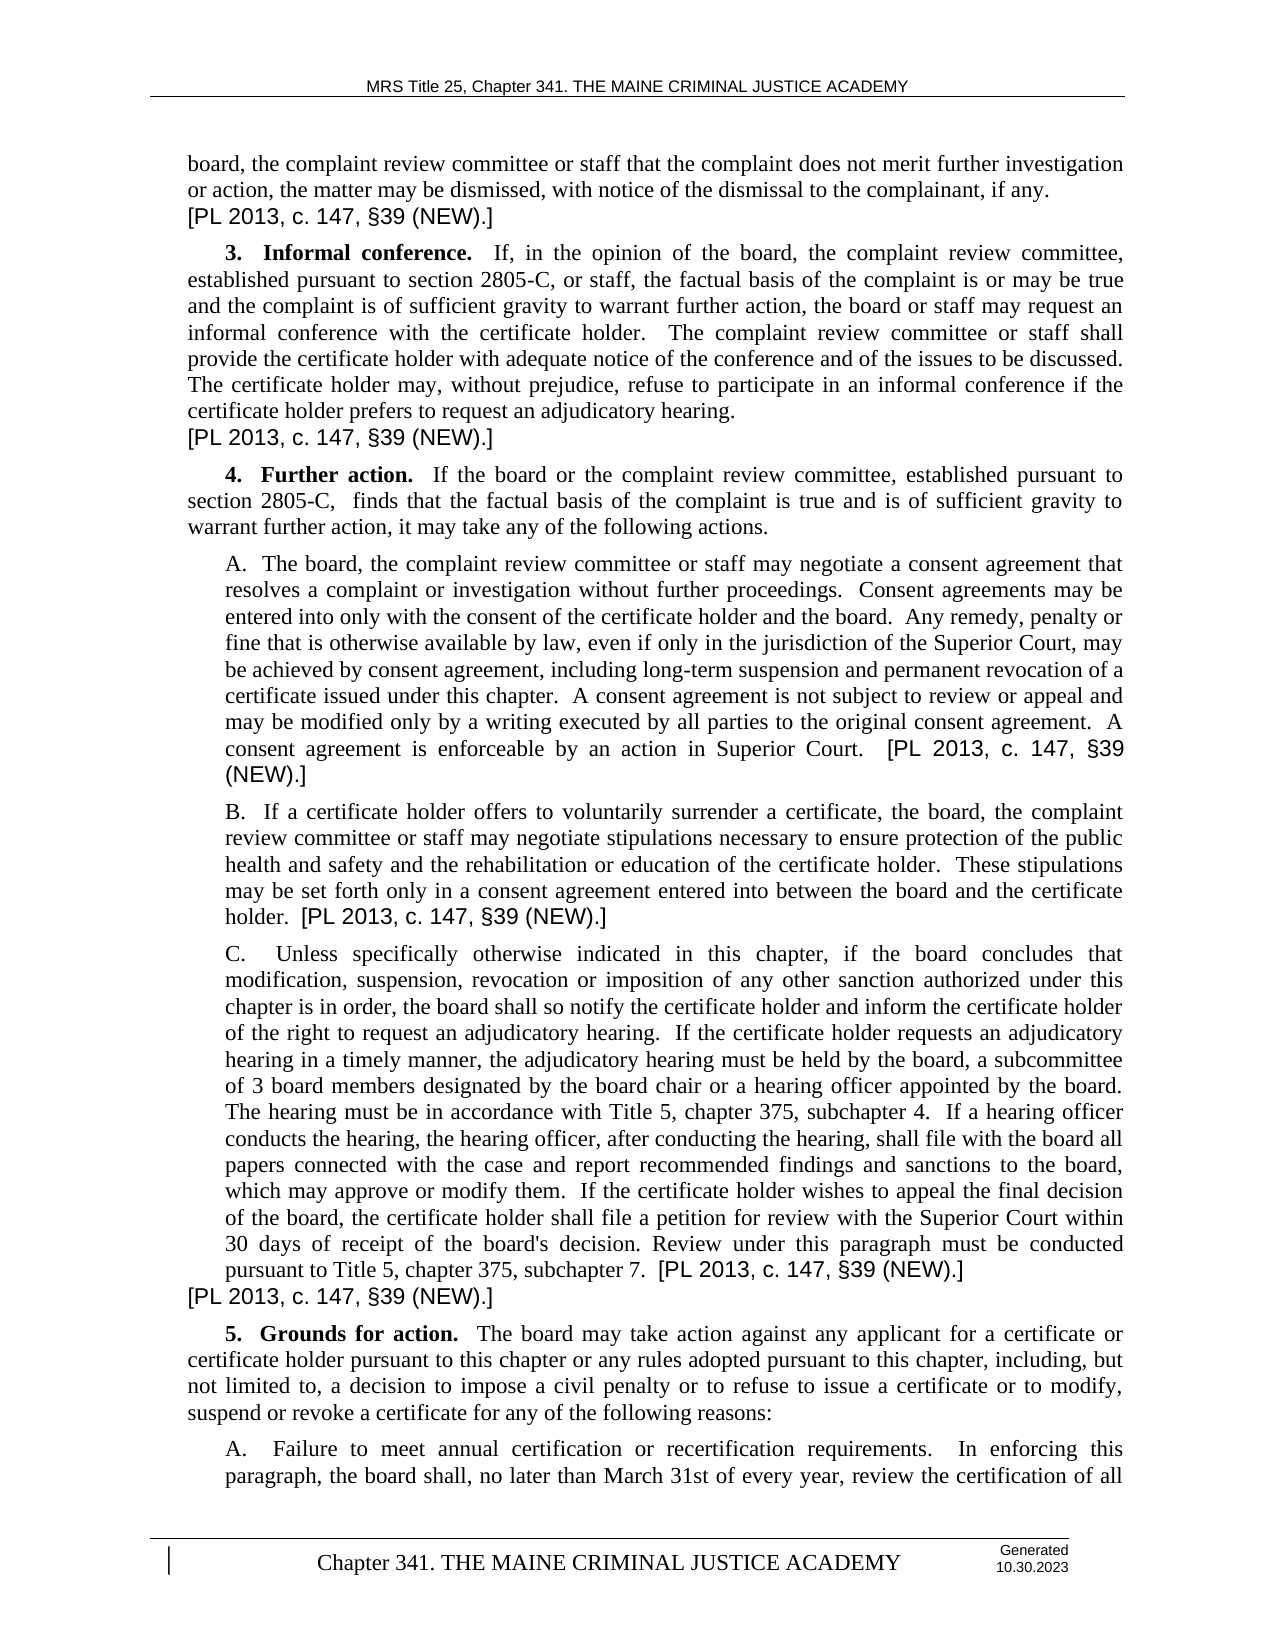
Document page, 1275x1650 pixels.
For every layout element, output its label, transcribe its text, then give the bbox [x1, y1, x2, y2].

text B. If a certificate holder offers to voluntarily surrender a certificate, the board, the complaint review committee or staff may negotiate stipulations necessary to ensure protection of the public health and safety and the rehabilitation or education of the certificate holder. These stipulations may be set forth only in a consent agreement entered into between the board and the certificate holder. [PL 2013, c. 147, §39 (NEW).] [225, 798, 1125, 930]
text 5. Grounds for action. The board may take action against any applicant for a certificate or certificate holder pursuant to this chapter or any rules adopted pursuant to this chapter, including, but not limited to, a decision to impose a civil penalty or to refuse to issue a certificate or to modify, suspend or revoke a certificate for any of the following reasons: [187, 1320, 1125, 1425]
text [PL 2013, c. 147, §39 (NEW).] [187, 1283, 1125, 1309]
text 3. Informal conference. If, in the opinion of the board, the complaint review committee, established pursuant to section 2805‑C, or staff, the factual basis of the complaint is or may be true and the complaint is of sufficient gravity to warrant further action, the board or staff may request an informal conference with the certificate holder. The complaint review committee or staff shall provide the certificate holder with adequate notice of the conference and of the issues to be discussed. The certificate holder may, without prejudice, refuse to participate in an informal conference if the certificate holder prefers to request an adjudicatory hearing. [187, 239, 1125, 424]
text C. Unless specifically otherwise indicated in this chapter, if the board concludes that modification, suspension, revocation or imposition of any other sanction authorized under this chapter is in order, the board shall so notify the certificate holder and inform the certificate holder of the right to request an adjudicatory hearing. If the certificate holder requests an adjudicatory hearing in a timely manner, the adjudicatory hearing must be held by the board, a subcommittee of 3 board members designated by the board chair or a hearing officer appointed by the board. The hearing must be in accordance with Title 5, chapter 375, subchapter 4. If a hearing officer conducts the hearing, the hearing officer, after conducting the hearing, shall file with the board all papers connected with the case and report recommended findings and sanctions to the board, which may approve or modify them. If the certificate holder wishes to appeal the final decision of the board, the certificate holder shall file a petition for review with the Superior Court within 30 days of receipt of the board's decision. Review under this paragraph must be conducted pursuant to Title 5, chapter 375, subchapter 7. [PL 2013, c. 147, §39 (NEW).] [225, 940, 1125, 1283]
text 4. Further action. If the board or the complaint review committee, established pursuant to section 2805‑C, finds that the factual basis of the complaint is true and is of sufficient gravity to warrant further action, it may take any of the following actions. [187, 461, 1125, 540]
text [PL 2013, c. 147, §39 (NEW).] [187, 203, 1125, 229]
text A. The board, the complaint review committee or staff may negotiate a consent agreement that resolves a complaint or investigation without further proceedings. Consent agreements may be entered into only with the consent of the certificate holder and the board. Any remedy, penalty or fine that is otherwise available by law, even if only in the jurisdiction of the Superior Court, may be achieved by consent agreement, including long-term suspension and permanent revocation of a certificate issued under this chapter. A consent agreement is not subject to review or appeal and may be modified only by a writing executed by all parties to the original consent agreement. A consent agreement is enforceable by an action in Superior Court. [PL 2013, c. 147, §39 (NEW).] [225, 550, 1125, 787]
text [PL 2013, c. 147, §39 (NEW).] [187, 424, 1125, 450]
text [187, 150, 1125, 203]
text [225, 1436, 1125, 1488]
